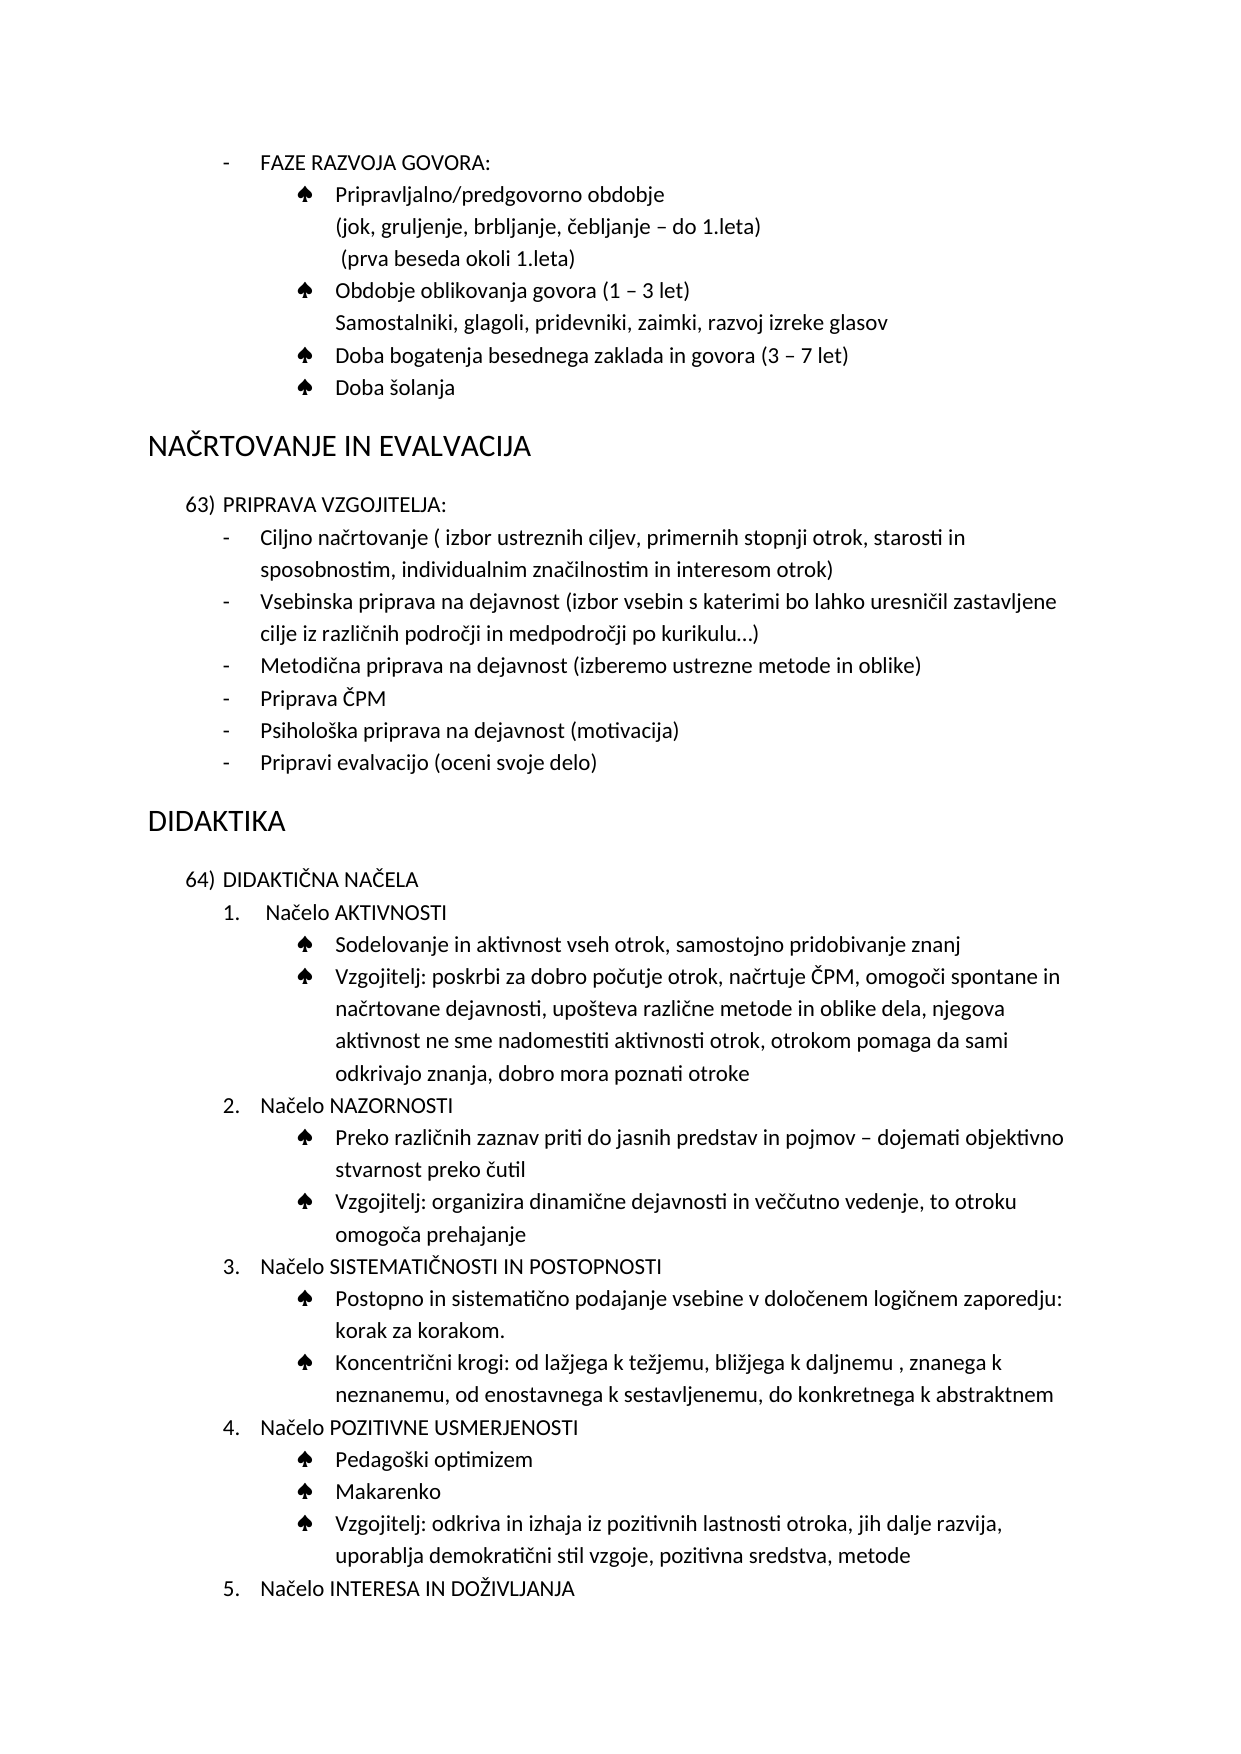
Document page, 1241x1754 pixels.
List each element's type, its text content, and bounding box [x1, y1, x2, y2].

list (prva beseda okoli 1.leta) [335, 244, 1093, 272]
list Pripravi evalvacijo (oceni svoje delo) [223, 748, 1093, 776]
list Načelo SISTEMATIČNOSTI IN POSTOPNOSTI [223, 1252, 1093, 1280]
list Načelo INTERESA IN DOŽIVLJANJA [223, 1574, 1093, 1602]
list Načelo NAZORNOSTI [223, 1091, 1093, 1119]
list Ciljno načrtovanje ( izbor ustreznih ciljev, primernih stopnji otrok, starosti in sposobnostim, individualnim značilnostim in interesom otrok) [223, 523, 1093, 583]
text NAČRTOVANJE IN EVALVACIJA [148, 426, 1093, 464]
list PRIPRAVA VZGOJITELJA: [185, 491, 1093, 518]
list Obdobje oblikovanja govora (1 – 3 let) [298, 276, 1093, 304]
list Koncentrični krogi: od lažjega k težjemu, bližjega k daljnemu , znanega k neznanemu, od enostavnega k sestavljenemu, do konkretnega k abstraktnem [298, 1348, 1093, 1409]
list DIDAKTIČNA NAČELA [185, 866, 1093, 894]
list Vzgojitelj: poskrbi za dobro počutje otrok, načrtuje ČPM, omogoči spontane in načrtovane dejavnosti, upošteva različne metode in oblike dela, njegova aktivnost ne sme nadomestiti aktivnosti otrok, otrokom pomaga da sami odkrivajo znanja, dobro mora poznati otroke [298, 962, 1093, 1087]
list Makarenko [298, 1477, 1093, 1505]
list Vzgojitelj: organizira dinamične dejavnosti in veččutno vedenje, to otroku omogoča prehajanje [298, 1187, 1093, 1248]
list Načelo POZITIVNE USMERJENOSTI [223, 1413, 1093, 1441]
list Pedagoški optimizem [298, 1445, 1093, 1473]
list FAZE RAZVOJA GOVORA: [223, 148, 1093, 176]
list Preko različnih zaznav priti do jasnih predstav in pojmov – dojemati objektivno stvarnost preko čutil [298, 1123, 1093, 1183]
list Načelo AKTIVNOSTI [223, 898, 1093, 926]
list Pripravljalno/predgovorno obdobje [298, 180, 1093, 208]
text DIDAKTIKA [148, 801, 1093, 839]
list Priprava ČPM [223, 684, 1093, 712]
list Sodelovanje in aktivnost vseh otrok, samostojno pridobivanje znanj [298, 930, 1093, 958]
list Metodična priprava na dejavnost (izberemo ustrezne metode in oblike) [223, 651, 1093, 679]
list Postopno in sistematično podajanje vsebine v določenem logičnem zaporedju: korak za korakom. [298, 1284, 1093, 1344]
list Doba šolanja [298, 373, 1093, 401]
list Samostalniki, glagoli, pridevniki, zaimki, razvoj izreke glasov [335, 308, 1093, 337]
list Vsebinska priprava na dejavnost (izbor vsebin s katerimi bo lahko uresničil zastavljene cilje iz različnih področji in medpodročji po kurikulu…) [223, 587, 1093, 647]
list Vzgojitelj: odkriva in izhaja iz pozitivnih lastnosti otroka, jih dalje razvija, uporablja demokratični stil vzgoje, pozitivna sredstva, metode [298, 1509, 1093, 1569]
list Doba bogatenja besednega zaklada in govora (3 – 7 let) [298, 341, 1093, 369]
list Psihološka priprava na dejavnost (motivacija) [223, 716, 1093, 744]
list (jok, gruljenje, brbljanje, čebljanje – do 1.leta) [335, 212, 1093, 240]
